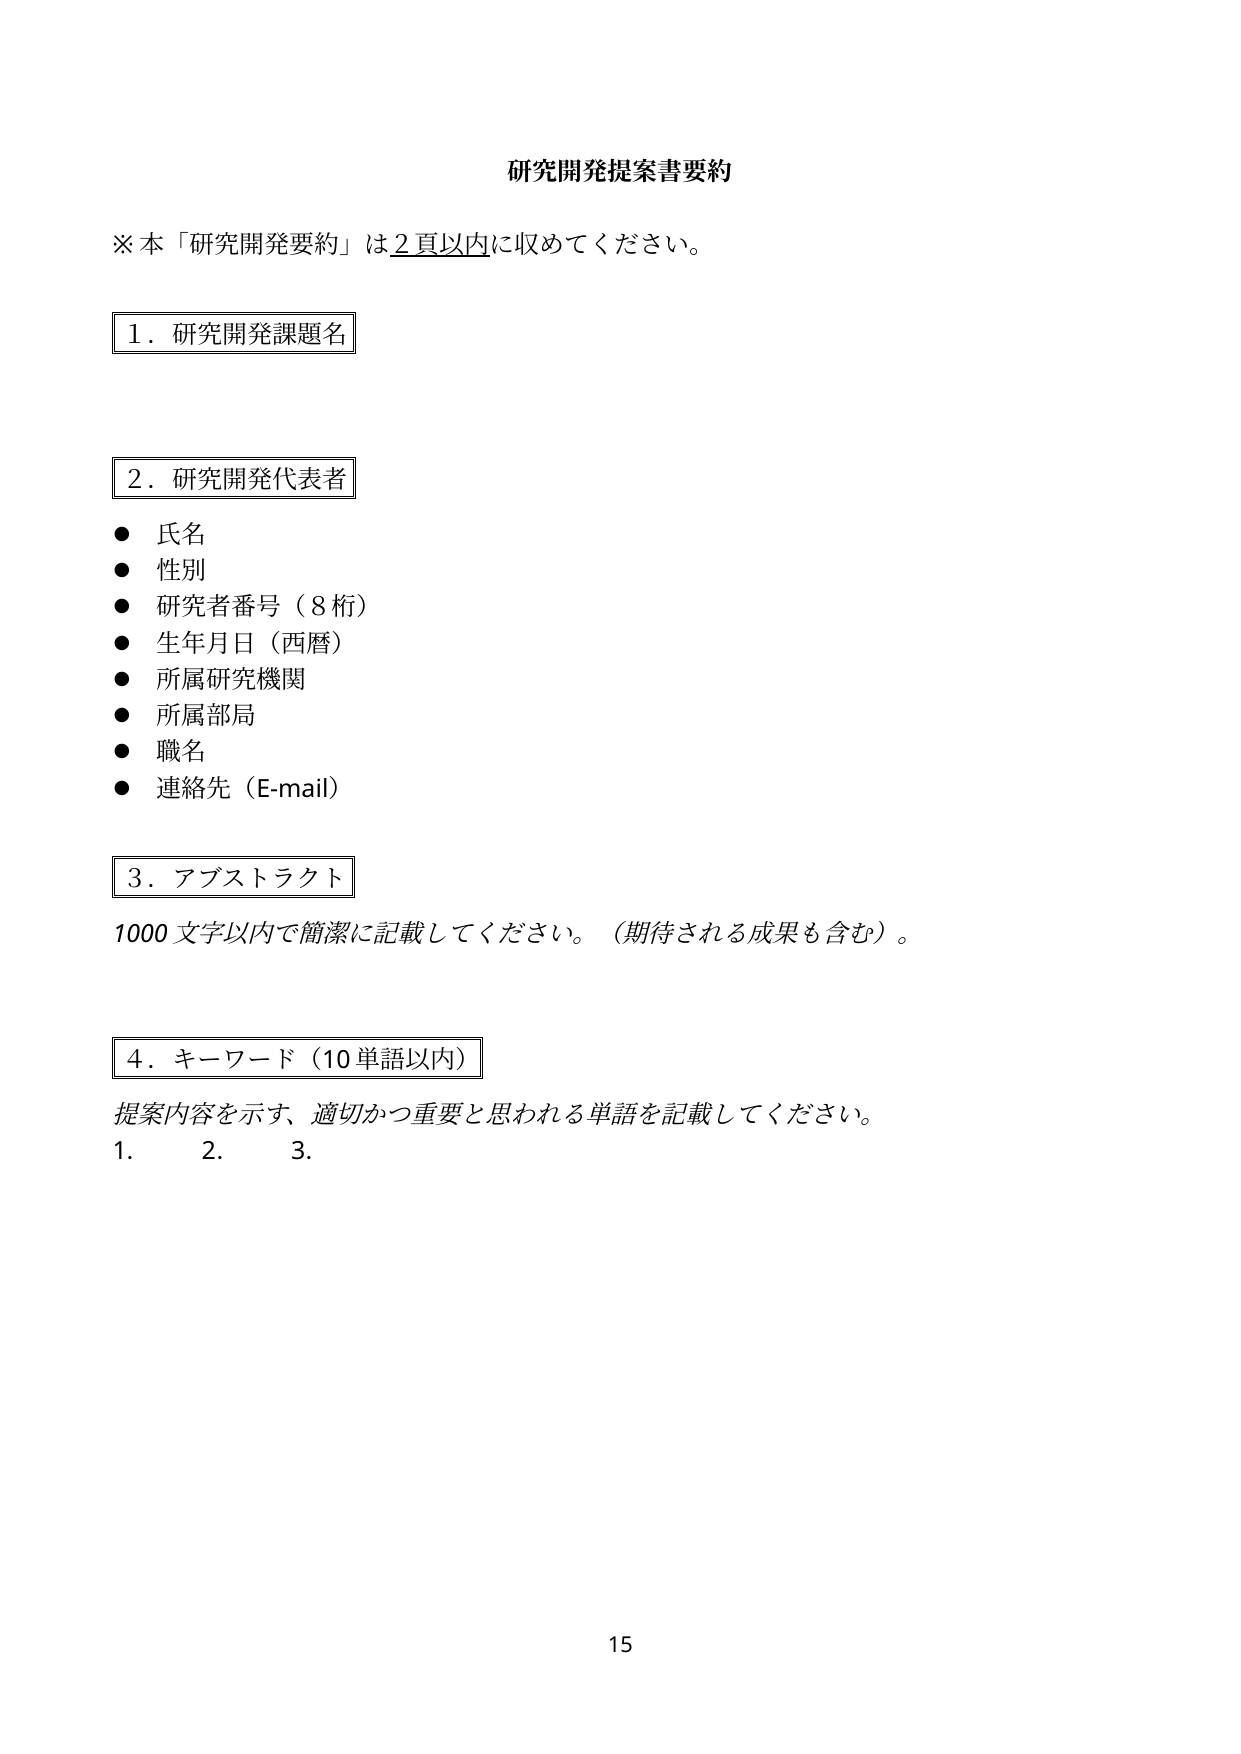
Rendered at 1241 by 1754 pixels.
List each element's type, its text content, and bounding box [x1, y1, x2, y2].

list 研究者番号（８桁） [112, 587, 1128, 623]
list 生年月日（西暦） [112, 623, 1128, 659]
list 所属部局 [112, 696, 1128, 732]
list 性別 [112, 551, 1128, 587]
list 職名 [112, 732, 1128, 768]
text 提案内容を示す、適切かつ重要と思われる単語を記載してください。 [112, 1094, 1128, 1131]
text ３．アブストラクト [112, 841, 1128, 913]
text １．研究開発課題名 [112, 297, 1128, 369]
list 氏名 [112, 514, 1128, 551]
text ４．キーワード（10単語以内） [112, 1022, 1128, 1094]
list 連絡先（E-mail） [112, 768, 1128, 804]
list 所属研究機関 [112, 659, 1128, 696]
text ※ 本「研究開発要約」は２頁以内に収めてください。 [112, 224, 1128, 261]
text ２．研究開発代表者 [112, 442, 1128, 514]
text 1． 2． 3． [112, 1131, 1128, 1167]
text 研究開発提案書要約 [112, 152, 1128, 188]
text 1000文字以内で簡潔に記載してください。（期待される成果も含む）。 [112, 913, 1128, 949]
